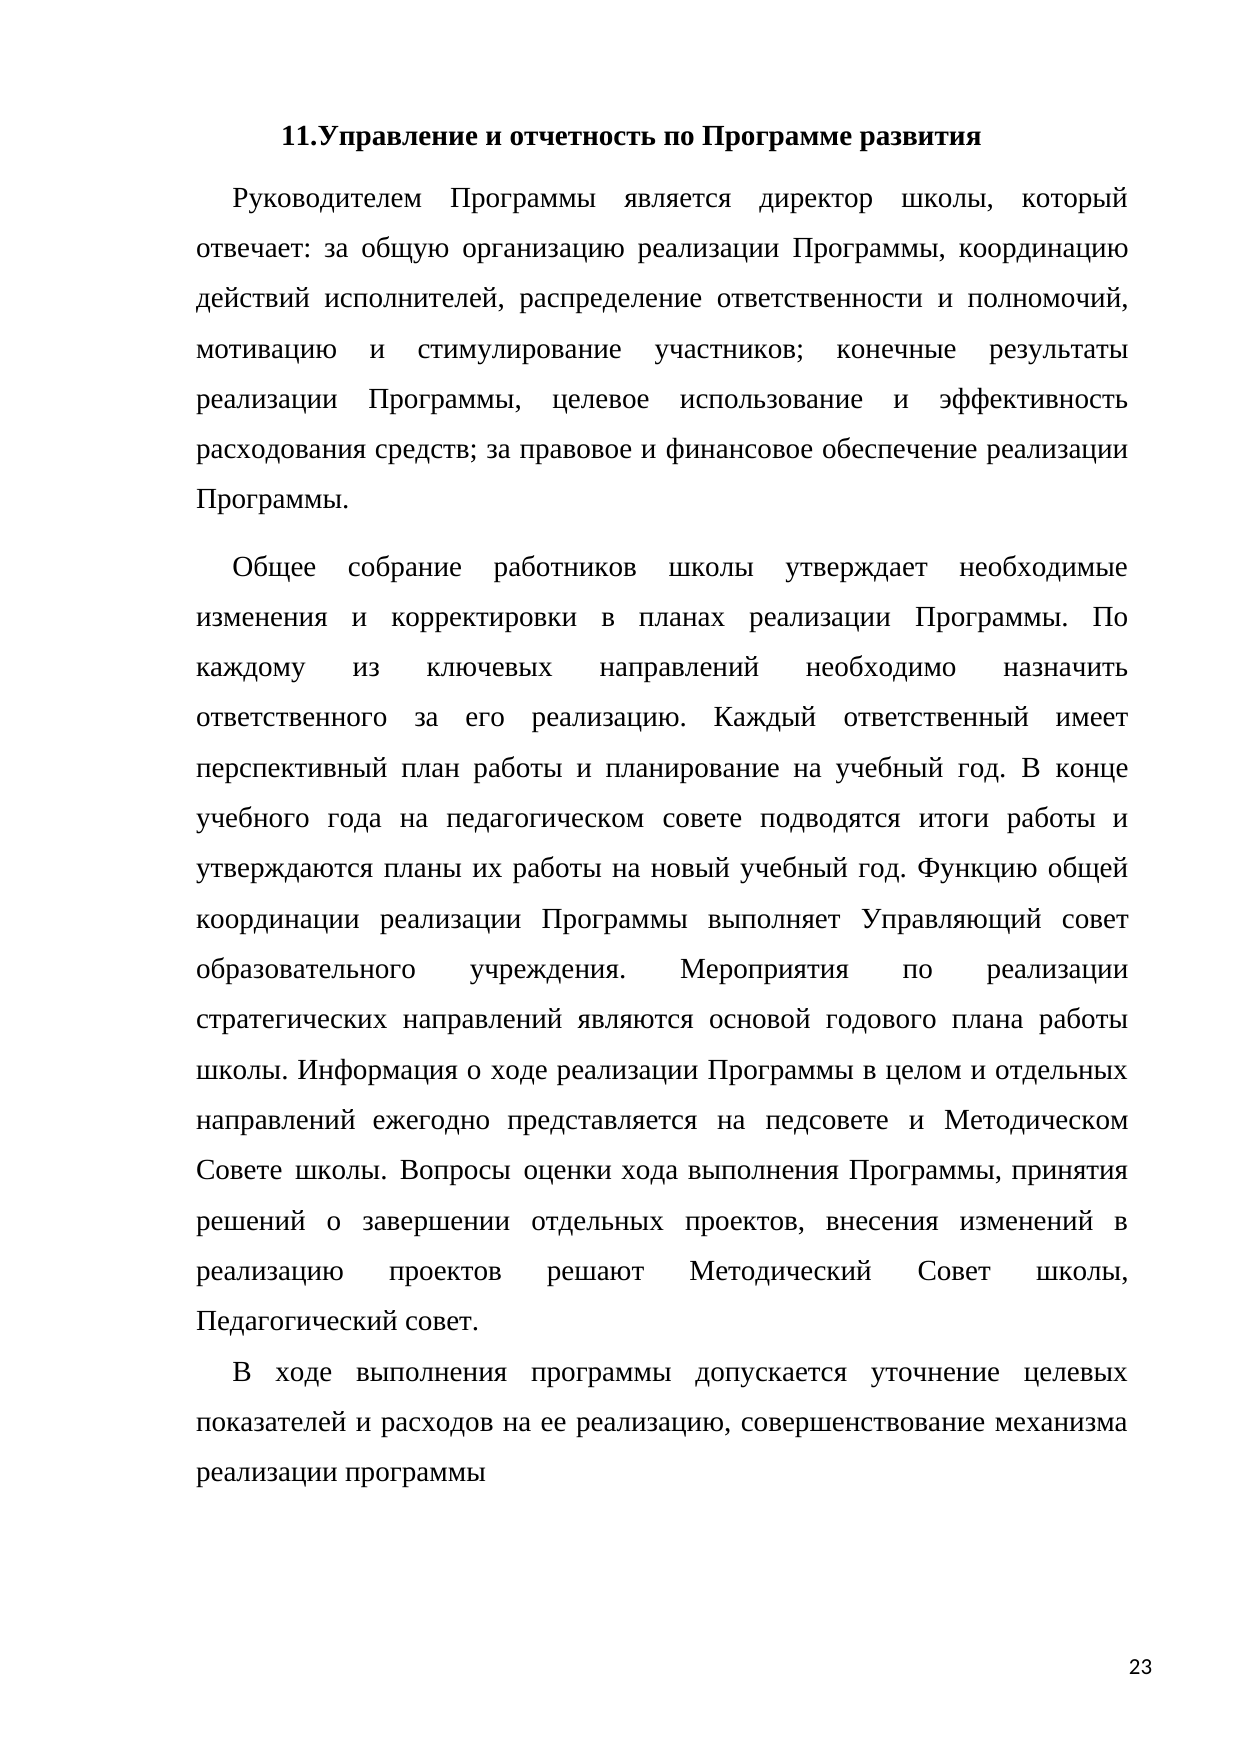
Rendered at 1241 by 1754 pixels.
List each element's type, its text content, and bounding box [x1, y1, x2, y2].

text Руководителем Программы является директор школы, который отвечает: за общую организацию реализации Программы, координацию действий исполнителей, распределение ответственности и полномочий, мотивацию и стимулирование участников; конечные результаты реализации Программы, целевое использование и эффективность расходования средств; за правовое и финансовое обеспечение реализации Программы. [196, 180, 1128, 515]
text Общее собрание работников школы утверждает необходимые изменения и корректировки в планах реализации Программы. По каждому из ключевых направлений необходимо назначить ответственного за его реализацию. Каждый ответственный имеет перспективный план работы и планирование на учебный год. В конце учебного года на педагогическом совете подводятся итоги работы и утверждаются планы их работы на новый учебный год. Функцию общей координации реализации Программы выполняет Управляющий совет образовательного учреждения. Мероприятия по реализации стратегических направлений являются основой годового плана работы школы. Информация о ходе реализации Программы в целом и отдельных направлений ежегодно представляется на педсовете и Методическом Совете школы. Вопросы оценки хода выполнения Программы, принятия решений о завершении отдельных проектов, внесения изменений в реализацию проектов решают Методический Совет школы, Педагогический совет. [196, 549, 1128, 1337]
text 11.Управление и отчетность по Программе развития [281, 118, 1043, 152]
text В ходе выполнения программы допускается уточнение целевых показателей и расходов на ее реализацию, совершенствование механизма реализации программы [196, 1354, 1128, 1488]
